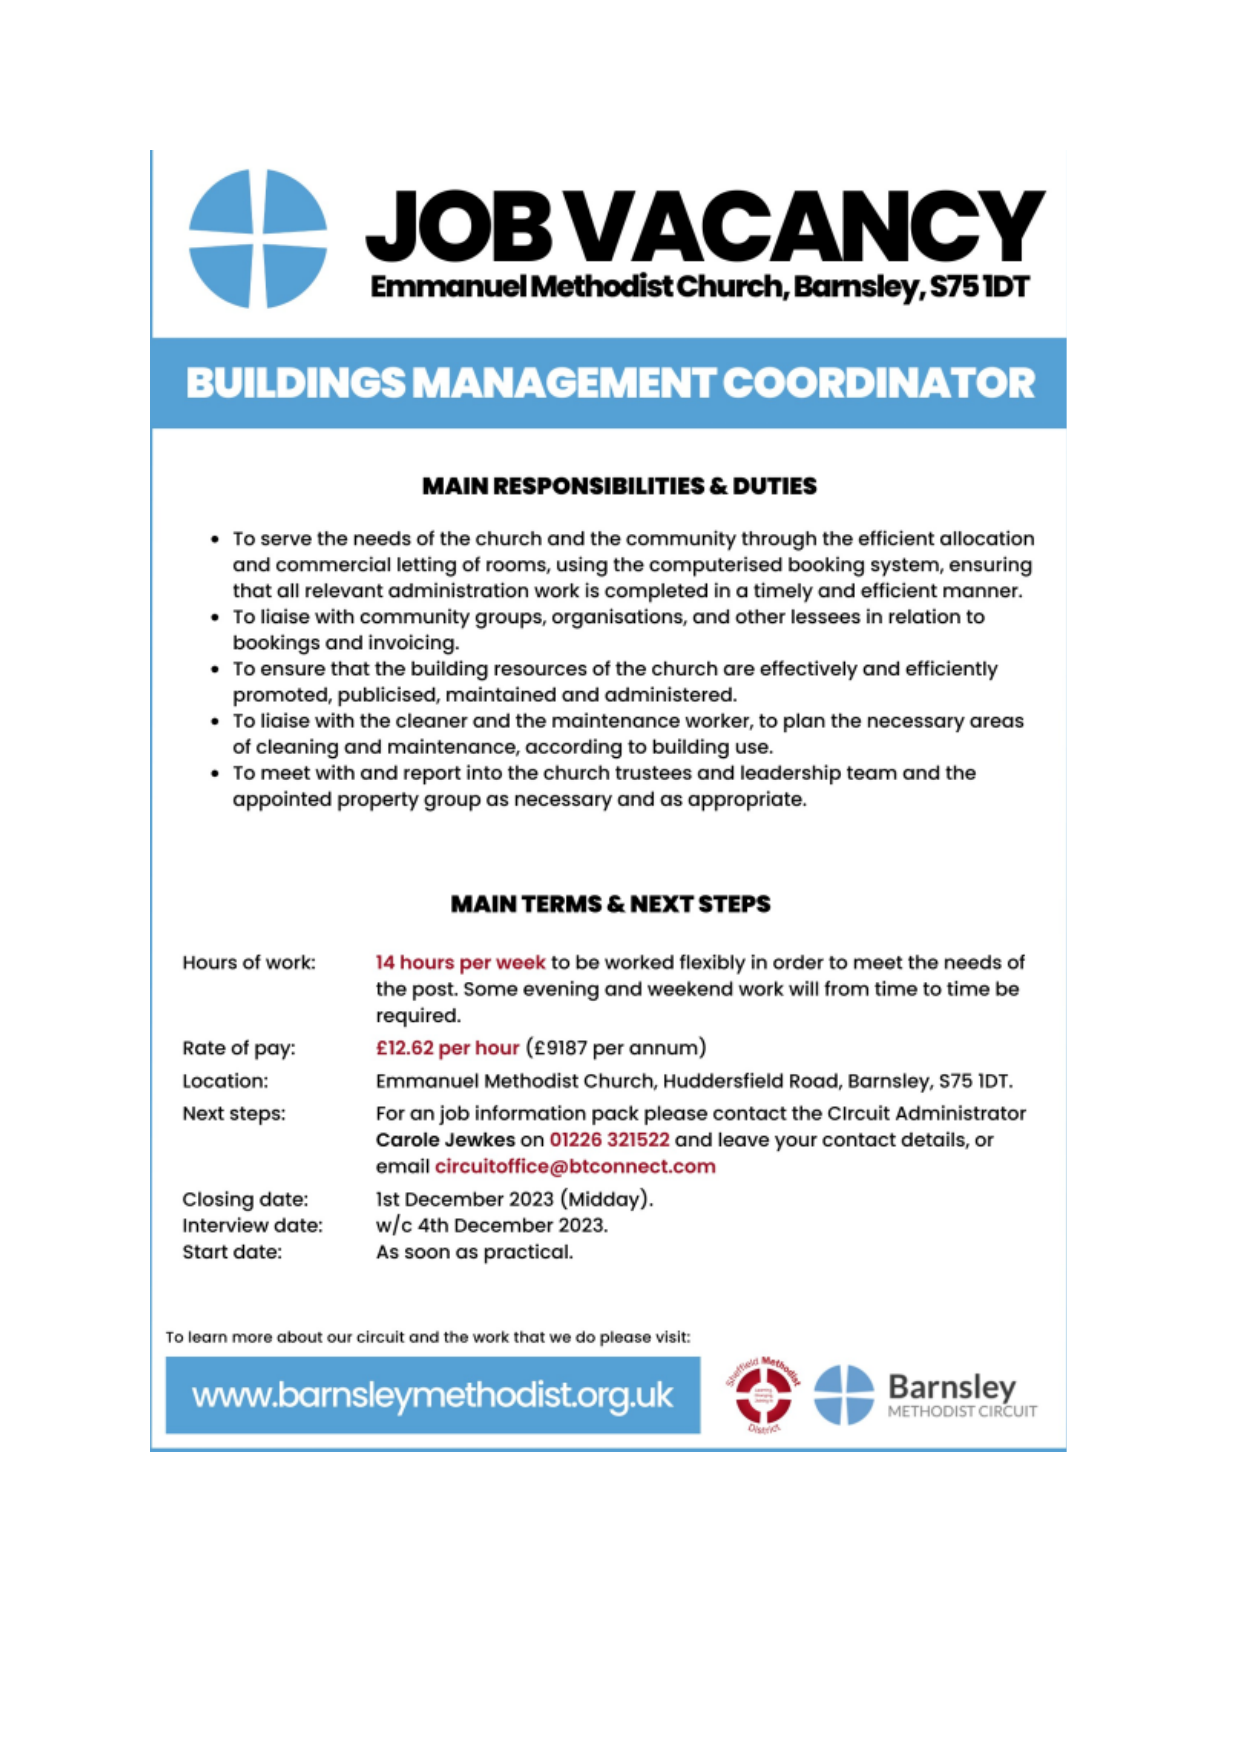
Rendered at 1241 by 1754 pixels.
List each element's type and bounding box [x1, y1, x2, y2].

picture [150, 150, 1067, 1452]
